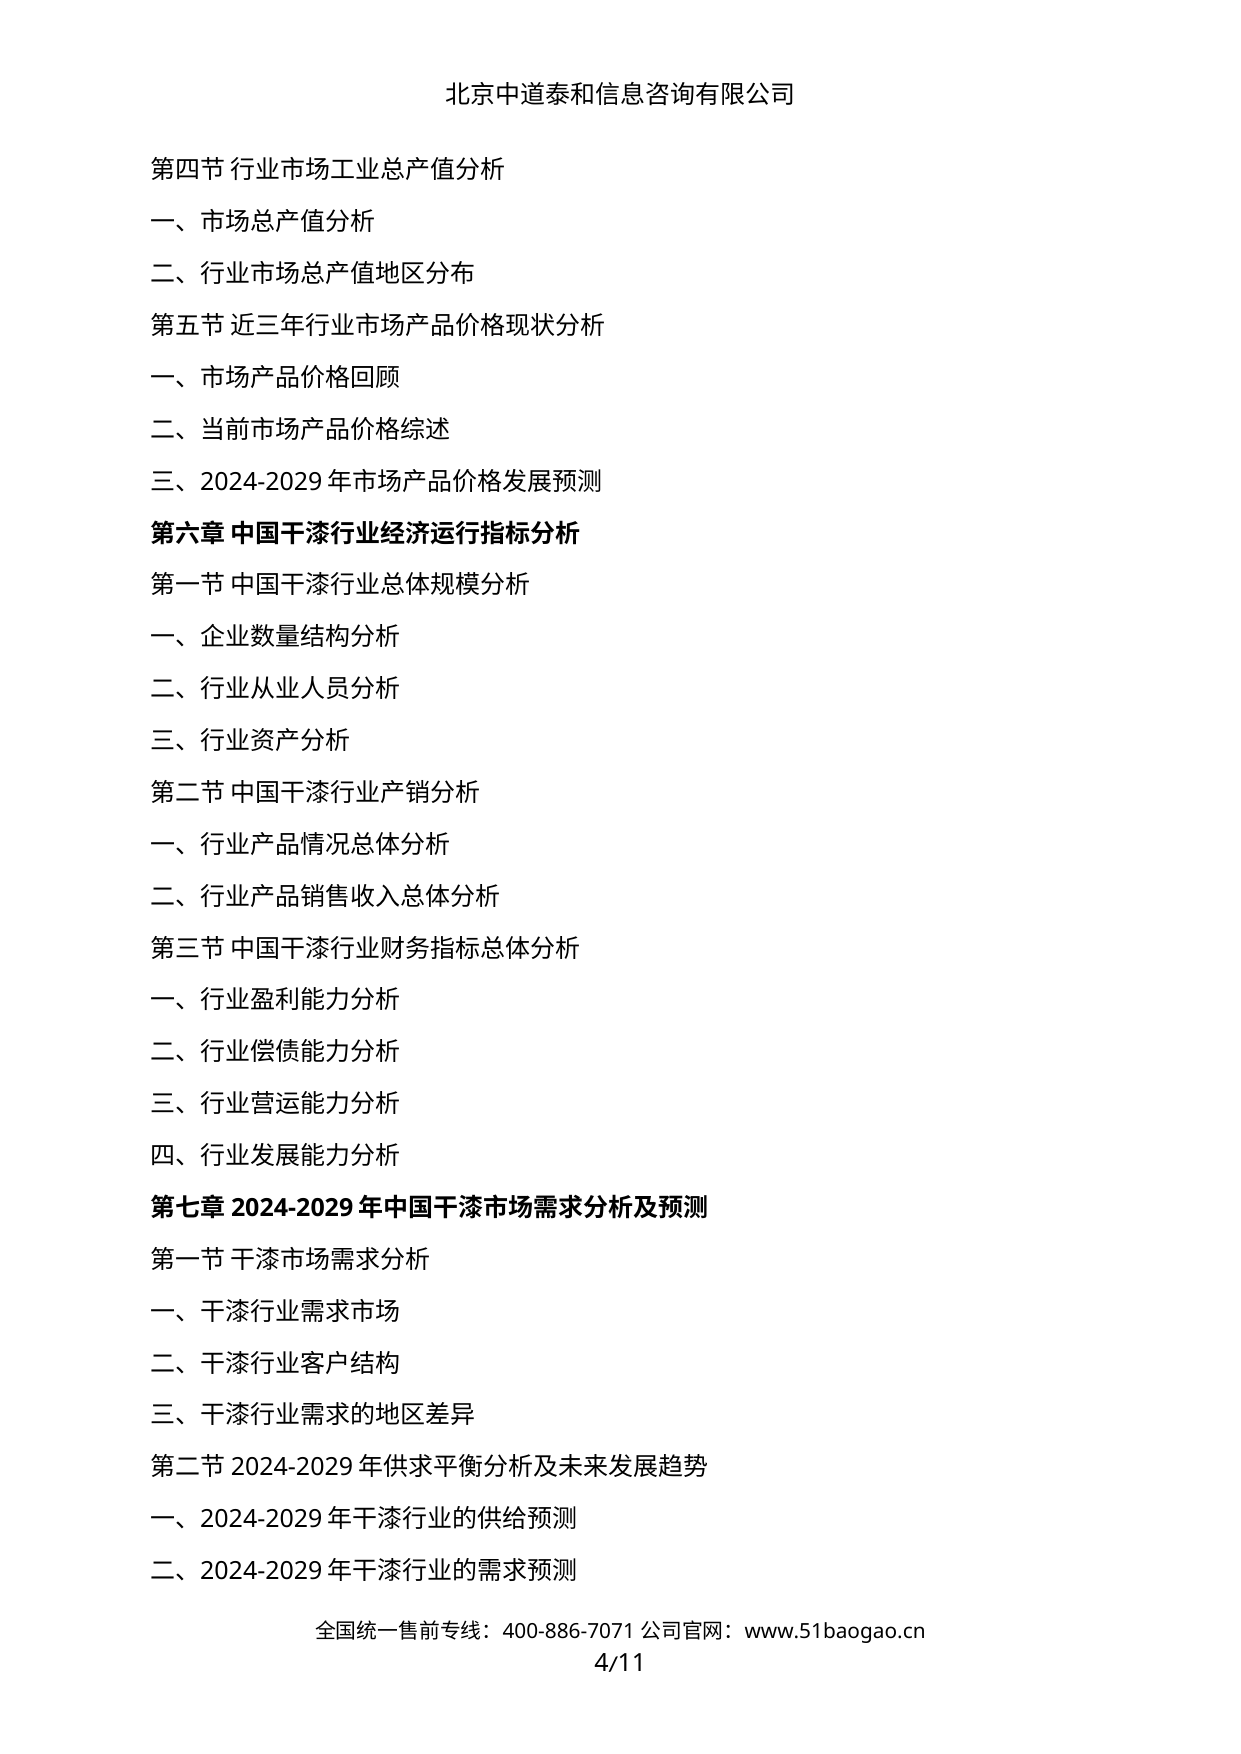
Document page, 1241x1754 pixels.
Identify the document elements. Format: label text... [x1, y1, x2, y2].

text 一、企业数量结构分析 [150, 617, 1090, 653]
text 二、行业从业人员分析 [150, 669, 1090, 705]
text 二、2024-2029年干漆行业的需求预测 [150, 1551, 1090, 1587]
text 一、行业盈利能力分析 [150, 980, 1090, 1016]
text 第一节 干漆市场需求分析 [150, 1239, 1090, 1276]
text 四、行业发展能力分析 [150, 1136, 1090, 1172]
text 第四节 行业市场工业总产值分析 [150, 150, 1090, 186]
text 第七章 2024-2029年中国干漆市场需求分析及预测 [150, 1187, 1090, 1224]
text 一、2024-2029年干漆行业的供给预测 [150, 1499, 1090, 1535]
text 二、行业偿债能力分析 [150, 1032, 1090, 1068]
text 二、行业产品销售收入总体分析 [150, 876, 1090, 912]
text 一、市场产品价格回顾 [150, 357, 1090, 394]
text 三、2024-2029年市场产品价格发展预测 [150, 461, 1090, 497]
text 三、行业营运能力分析 [150, 1084, 1090, 1120]
text 第一节 中国干漆行业总体规模分析 [150, 565, 1090, 601]
text 一、干漆行业需求市场 [150, 1291, 1090, 1327]
text 一、行业产品情况总体分析 [150, 824, 1090, 861]
text 一、市场总产值分析 [150, 202, 1090, 238]
text 二、行业市场总产值地区分布 [150, 254, 1090, 290]
text 第六章 中国干漆行业经济运行指标分析 [150, 513, 1090, 549]
text 第二节 2024-2029年供求平衡分析及未来发展趋势 [150, 1447, 1090, 1483]
text 二、当前市场产品价格综述 [150, 409, 1090, 446]
text 二、干漆行业客户结构 [150, 1343, 1090, 1379]
text 三、干漆行业需求的地区差异 [150, 1395, 1090, 1431]
text 第五节 近三年行业市场产品价格现状分析 [150, 306, 1090, 342]
text 第三节 中国干漆行业财务指标总体分析 [150, 928, 1090, 964]
text 第二节 中国干漆行业产销分析 [150, 772, 1090, 809]
text 三、行业资产分析 [150, 721, 1090, 757]
